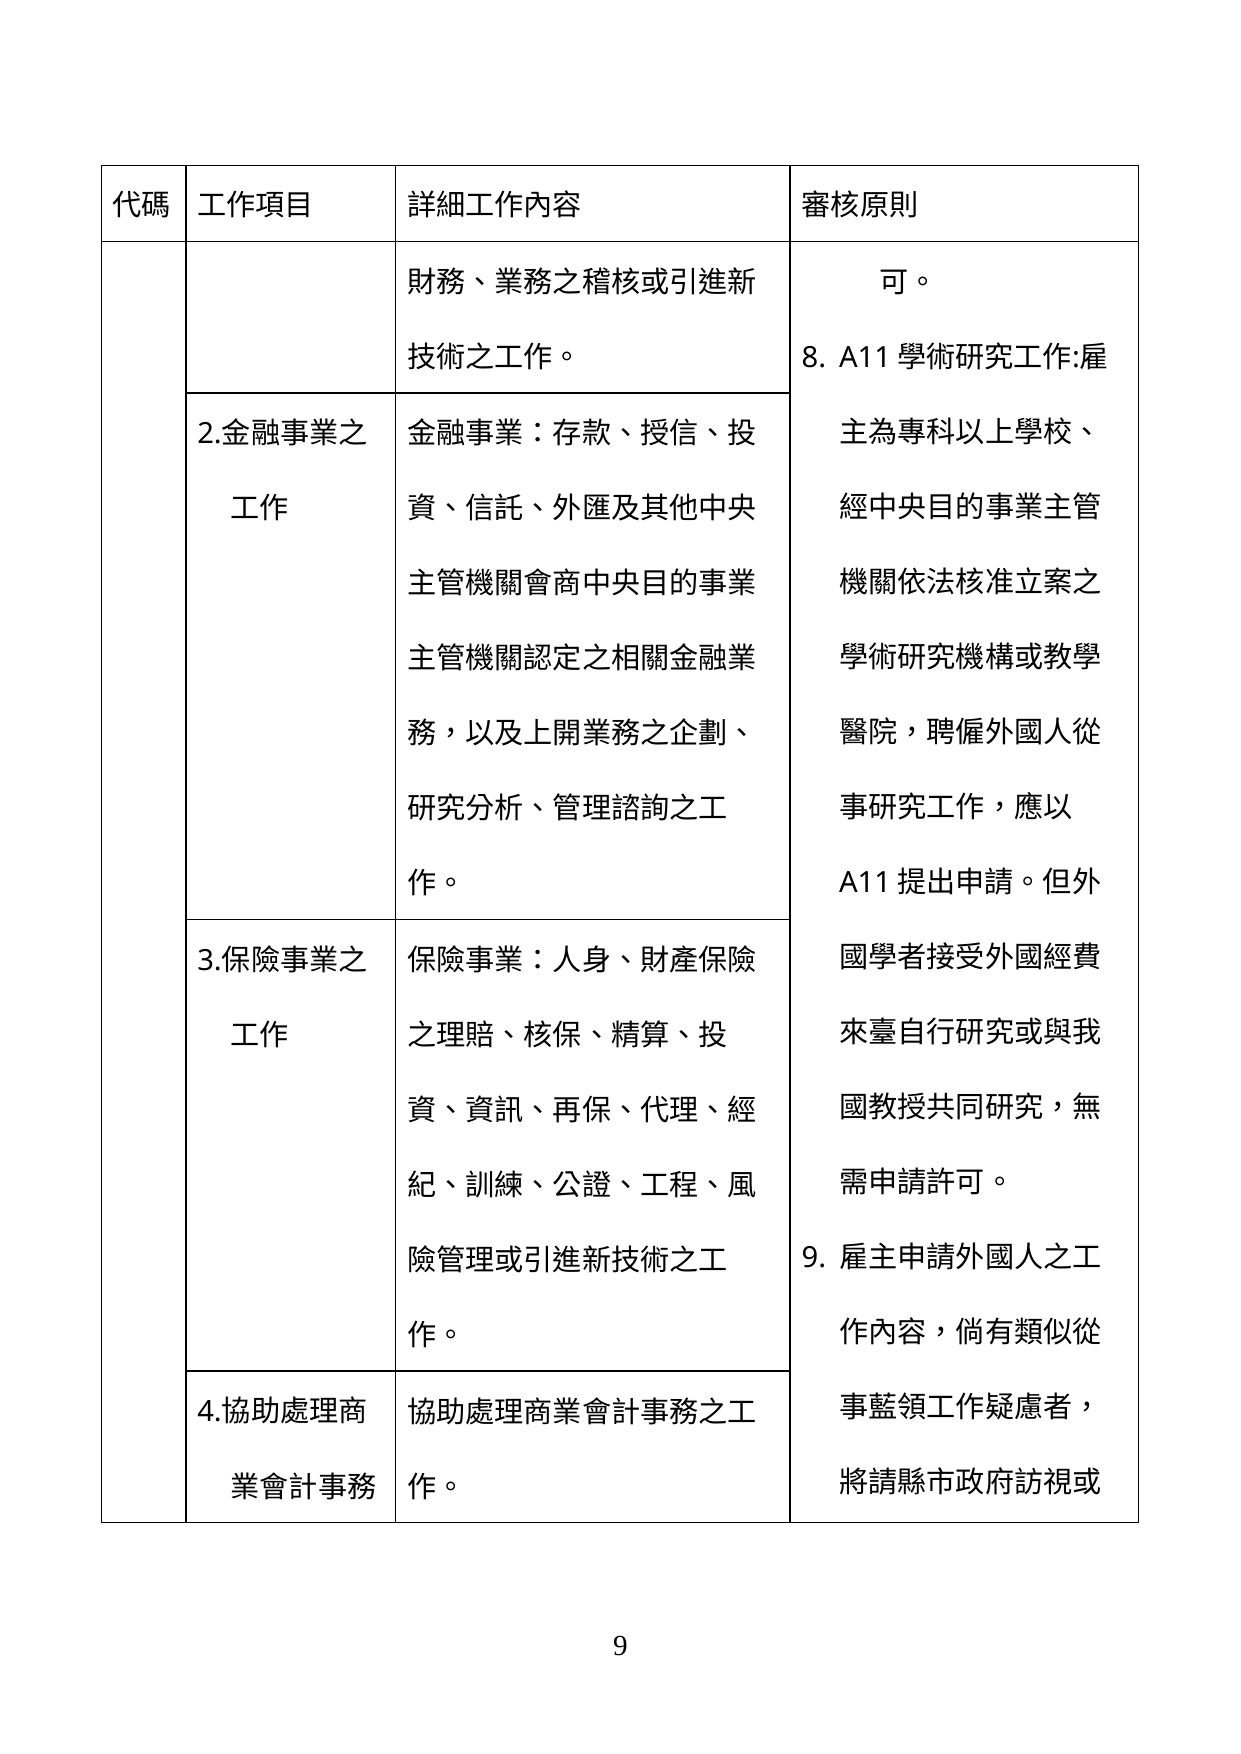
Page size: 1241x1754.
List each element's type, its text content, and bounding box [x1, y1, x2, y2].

table_cell 4.協助處理商業會計事務之工作 [187, 1372, 395, 1522]
table_header 代碼 [102, 166, 185, 241]
table_cell 協助處理商業會計事務之工作。 [396, 1372, 789, 1522]
table_header 詳細工作內容 [396, 166, 789, 241]
table_header 工作項目 [187, 166, 395, 241]
table_cell 金融事業：存款、授信、投資、信託、外匯及其他中央主管機關會商中央目的事業主管機關認定之相關金融業務，以及上開業務之企劃、研究分析、管理諮詢之工作。 [396, 394, 789, 919]
table_cell 3.保險事業之工作 [187, 920, 395, 1370]
table_cell 1-2期貨交易、投資、分析及財務、業務之稽核或引進新技術之工作。 [396, 242, 789, 392]
table_cell 保險事業：人身、財產保險之理賠、核保、精算、投資、資訊、再保、代理、經紀、訓練、公證、工程、風險管理或引進新技術之工作。 [396, 920, 789, 1370]
table_header 審核原則 [791, 166, 1138, 241]
table_cell 2.金融事業之工作 [187, 394, 395, 919]
